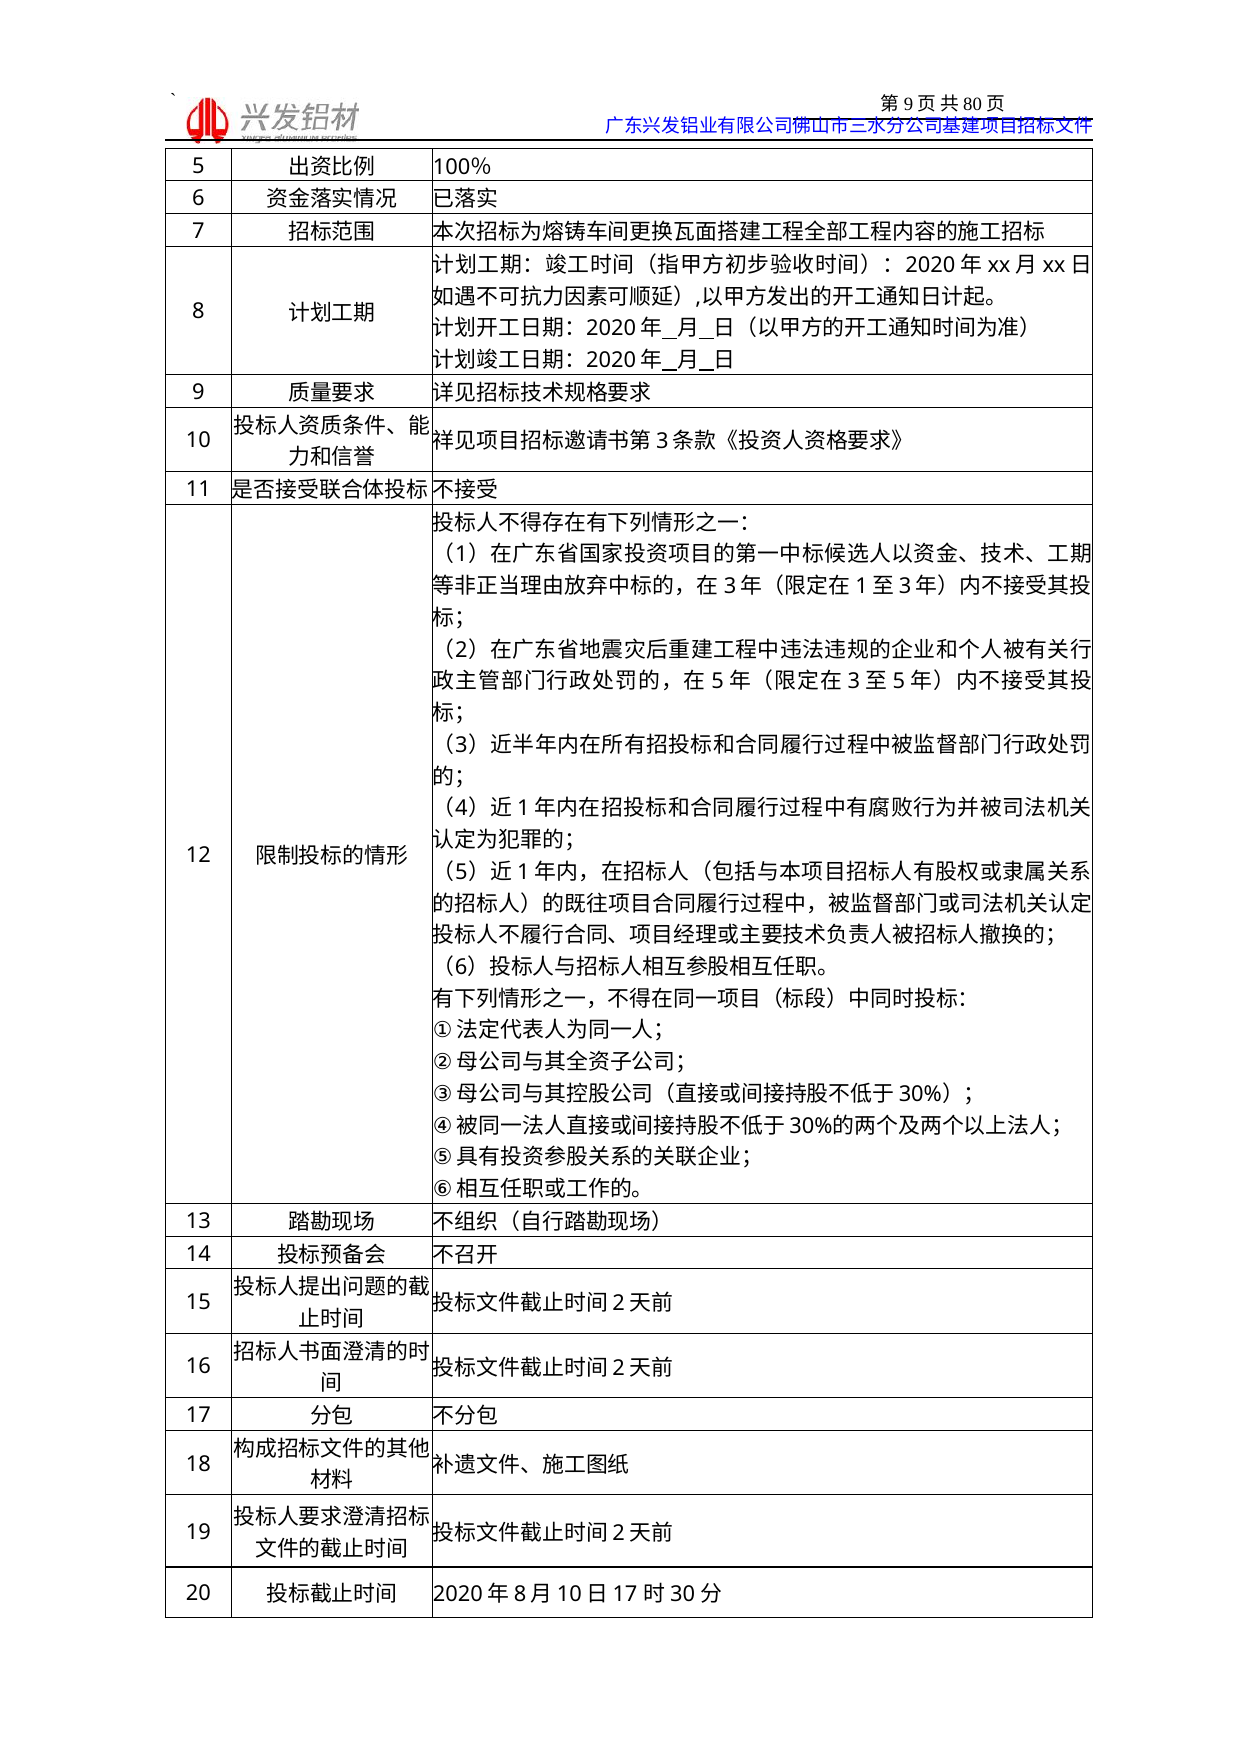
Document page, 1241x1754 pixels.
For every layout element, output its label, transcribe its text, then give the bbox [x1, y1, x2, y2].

table_cell 踏勘现场 [232, 1204, 432, 1236]
table_cell 7 [166, 214, 231, 246]
table_cell 投标文件截止时间2天前 [433, 1269, 1092, 1333]
table_cell 投标预备会 [232, 1237, 432, 1268]
table_cell 19 [166, 1495, 231, 1566]
table_cell 不组织（自行踏勘现场） [433, 1204, 1092, 1236]
table_cell 10 [166, 408, 231, 471]
table_cell 计划工期：竣工时间（指甲方初步验收时间）：2020年xx月xx日如遇不可抗力因素可顺延）,以甲方发出的开工通知日计起。 计划开工日期：2020年 月 日（以甲方的开工通知时间为准） 计划竣工日期：2020年 月 日 [433, 247, 1092, 374]
table_cell 计划工期 [232, 247, 432, 374]
table_cell 是否接受联合体投标 [232, 472, 432, 504]
table_cell 9 [166, 375, 231, 407]
table_cell 已落实 [433, 181, 1092, 213]
table_cell 14 [166, 1237, 231, 1268]
table_cell 不召开 [433, 1237, 1092, 1268]
table_cell 18 [166, 1431, 231, 1494]
table_cell 16 [166, 1334, 231, 1397]
table_cell 资金落实情况 [232, 181, 432, 213]
table_cell 8 [166, 247, 231, 374]
table_cell 15 [166, 1269, 231, 1333]
table_cell 本次招标为熔铸车间更换瓦面搭建工程全部工程内容的施工招标 [433, 214, 1092, 246]
table_cell 13 [166, 1204, 231, 1236]
table_cell 投标截止时间 [232, 1568, 432, 1617]
table_cell 2020年8月10日17 时 30 分 [433, 1568, 1092, 1617]
table_cell 构成招标文件的其他材料 [232, 1431, 432, 1494]
table_cell 20 [166, 1568, 231, 1617]
table_cell 6 [166, 181, 231, 213]
table_cell 投标文件截止时间2天前 [433, 1334, 1092, 1397]
table_cell 投标文件截止时间2天前 [433, 1495, 1092, 1566]
table_cell 详见招标技术规格要求 [433, 375, 1092, 407]
table_cell 不分包 [433, 1398, 1092, 1430]
table_cell 17 [166, 1398, 231, 1430]
table_cell 祥见项目招标邀请书第3条款《投资人资格要求》 [433, 408, 1092, 471]
table_cell 11 [166, 472, 231, 504]
table_cell 限制投标的情形 [232, 505, 432, 1203]
table_cell 5 [166, 149, 231, 180]
table_cell 100％ [433, 149, 1092, 180]
table_cell 投标人资质条件、能力和信誉 [232, 408, 432, 471]
table_cell 投标人提出问题的截止时间 [232, 1269, 432, 1333]
table_cell 分包 [232, 1398, 432, 1430]
table_cell 质量要求 [232, 375, 432, 407]
table_cell 投标人不得存在有下列情形之一： （1）在广东省国家投资项目的第一中标候选人以资金、技术、工期等非正当理由放弃中标的，在3年（限定在1至3年）内不接受其投标； （2）在广东省地震灾后重建工程中违法违规的企业和个人被有关行政主管部门行政处罚的，在5年（限定在3至5年）内不接受其投标； （3）近半年内在所有招投标和合同履行过程中被监督部门行政处罚的； （4）近1年内在招投标和合同履行过程中有腐败行为并被司法机关认定为犯罪的； （5）近1年内，在招标人（包括与本项目招标人有股权或隶属关系的招标人）的既往项目合同履行过程中，被监督部门或司法机关认定投标人不履行合同、项目经理或主要技术负责人被招标人撤换的； （6）投标人与招标人相互参股相互任职。 有下列情形之一，不得在同一项目（标段）中同时投标： ①法定代表人为同一人； ②母公司与其全资子公司； ③母公司与其控股公司（直接或间接持股不低于30%）； ④被同一法人直接或间接持股不低于30%的两个及两个以上法人； ⑤具有投资参股关系的关联企业； ⑥相互任职或工作的。 [433, 505, 1092, 1203]
table_cell 不接受 [433, 472, 1092, 504]
table_cell 投标人要求澄清招标文件的截止时间 [232, 1495, 432, 1566]
table_cell 招标范围 [232, 214, 432, 246]
table_cell 补遗文件、施工图纸 [433, 1431, 1092, 1494]
table_cell 招标人书面澄清的时间 [232, 1334, 432, 1397]
table_cell 出资比例 [232, 149, 432, 180]
picture [186, 97, 359, 139]
table_cell 12 [166, 505, 231, 1203]
